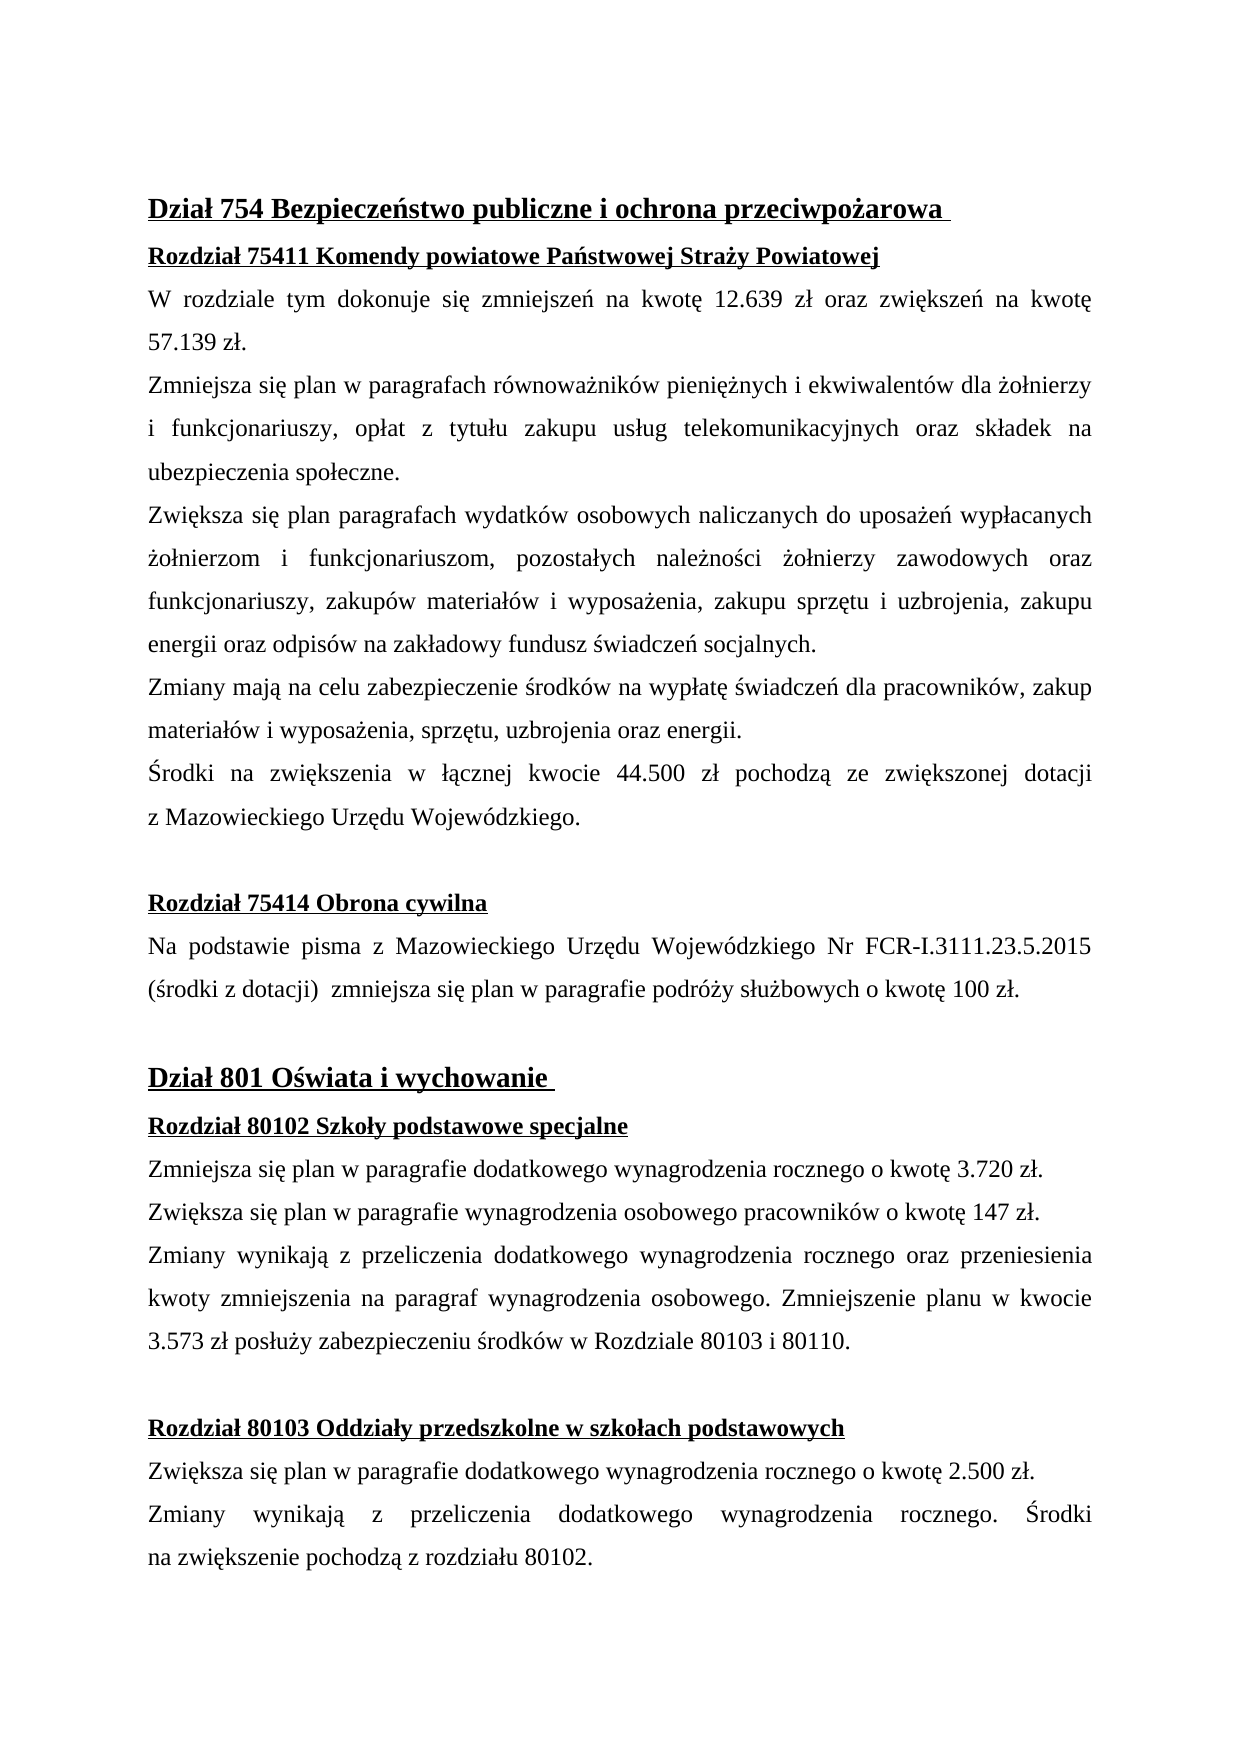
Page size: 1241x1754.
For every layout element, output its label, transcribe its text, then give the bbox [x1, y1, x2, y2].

subtitle Na podstawie pisma z Mazowieckiego Urzędu Wojewódzkiego Nr FCR-I.3111.23.5.2015 (środki z dotacji) zmniejsza się plan w paragrafie podróży służbowych o kwotę 100 zł. [148, 931, 1093, 1003]
subtitle Zmniejsza się plan w paragrafie dodatkowego wynagrodzenia rocznego o kwotę 3.720 zł. [148, 1154, 1093, 1183]
subtitle Dział 754 Bezpieczeństwo publiczne i ochrona przeciwpożarowa [148, 191, 1093, 224]
text Rozdział 80103 Oddziały przedszkolne w szkołach podstawowych [148, 1413, 1093, 1441]
subtitle Zwiększa się plan w paragrafie dodatkowego wynagrodzenia rocznego o kwotę 2.500 zł. [148, 1456, 1093, 1484]
subtitle Zwiększa się plan w paragrafie wynagrodzenia osobowego pracowników o kwotę 147 zł. [148, 1197, 1093, 1226]
subtitle Zwiększa się plan paragrafach wydatków osobowych naliczanych do uposażeń wypłacanych żołnierzom i funkcjonariuszom, pozostałych należności żołnierzy zawodowych oraz funkcjonariuszy, zakupów materiałów i wyposażenia, zakupu sprzętu i uzbrojenia, zakupu energii oraz odpisów na zakładowy fundusz świadczeń socjalnych. [148, 500, 1093, 658]
text Rozdział 75414 Obrona cywilna [148, 888, 1093, 917]
subtitle Środki na zwiększenia w łącznej kwocie 44.500 zł pochodzą ze zwiększonej dotacji z Mazowieckiego Urzędu Wojewódzkiego. [148, 758, 1093, 830]
subtitle Zmiany wynikają z przeliczenia dodatkowego wynagrodzenia rocznego oraz przeniesienia kwoty zmniejszenia na paragraf wynagrodzenia osobowego. Zmniejszenie planu w kwocie 3.573 zł posłuży zabezpieczeniu środków w Rozdziale 80103 i 80110. [148, 1240, 1093, 1355]
text Rozdział 80102 Szkoły podstawowe specjalne [148, 1111, 1093, 1139]
subtitle W rozdziale tym dokonuje się zmniejszeń na kwotę 12.639 zł oraz zwiększeń na kwotę 57.139 zł. [148, 284, 1093, 356]
subtitle Zmiany mają na celu zabezpieczenie środków na wypłatę świadczeń dla pracowników, zakup materiałów i wyposażenia, sprzętu, uzbrojenia oraz energii. [148, 672, 1093, 744]
subtitle Zmniejsza się plan w paragrafach równoważników pieniężnych i ekwiwalentów dla żołnierzy i funkcjonariuszy, opłat z tytułu zakupu usług telekomunikacyjnych oraz składek na ubezpieczenia społeczne. [148, 370, 1093, 485]
text Rozdział 75411 Komendy powiatowe Państwowej Straży Powiatowej [148, 241, 1093, 270]
subtitle Zmiany wynikają z przeliczenia dodatkowego wynagrodzenia rocznego. Środki na zwiększenie pochodzą z rozdziału 80102. [148, 1499, 1093, 1571]
subtitle Dział 801 Oświata i wychowanie [148, 1060, 1093, 1094]
